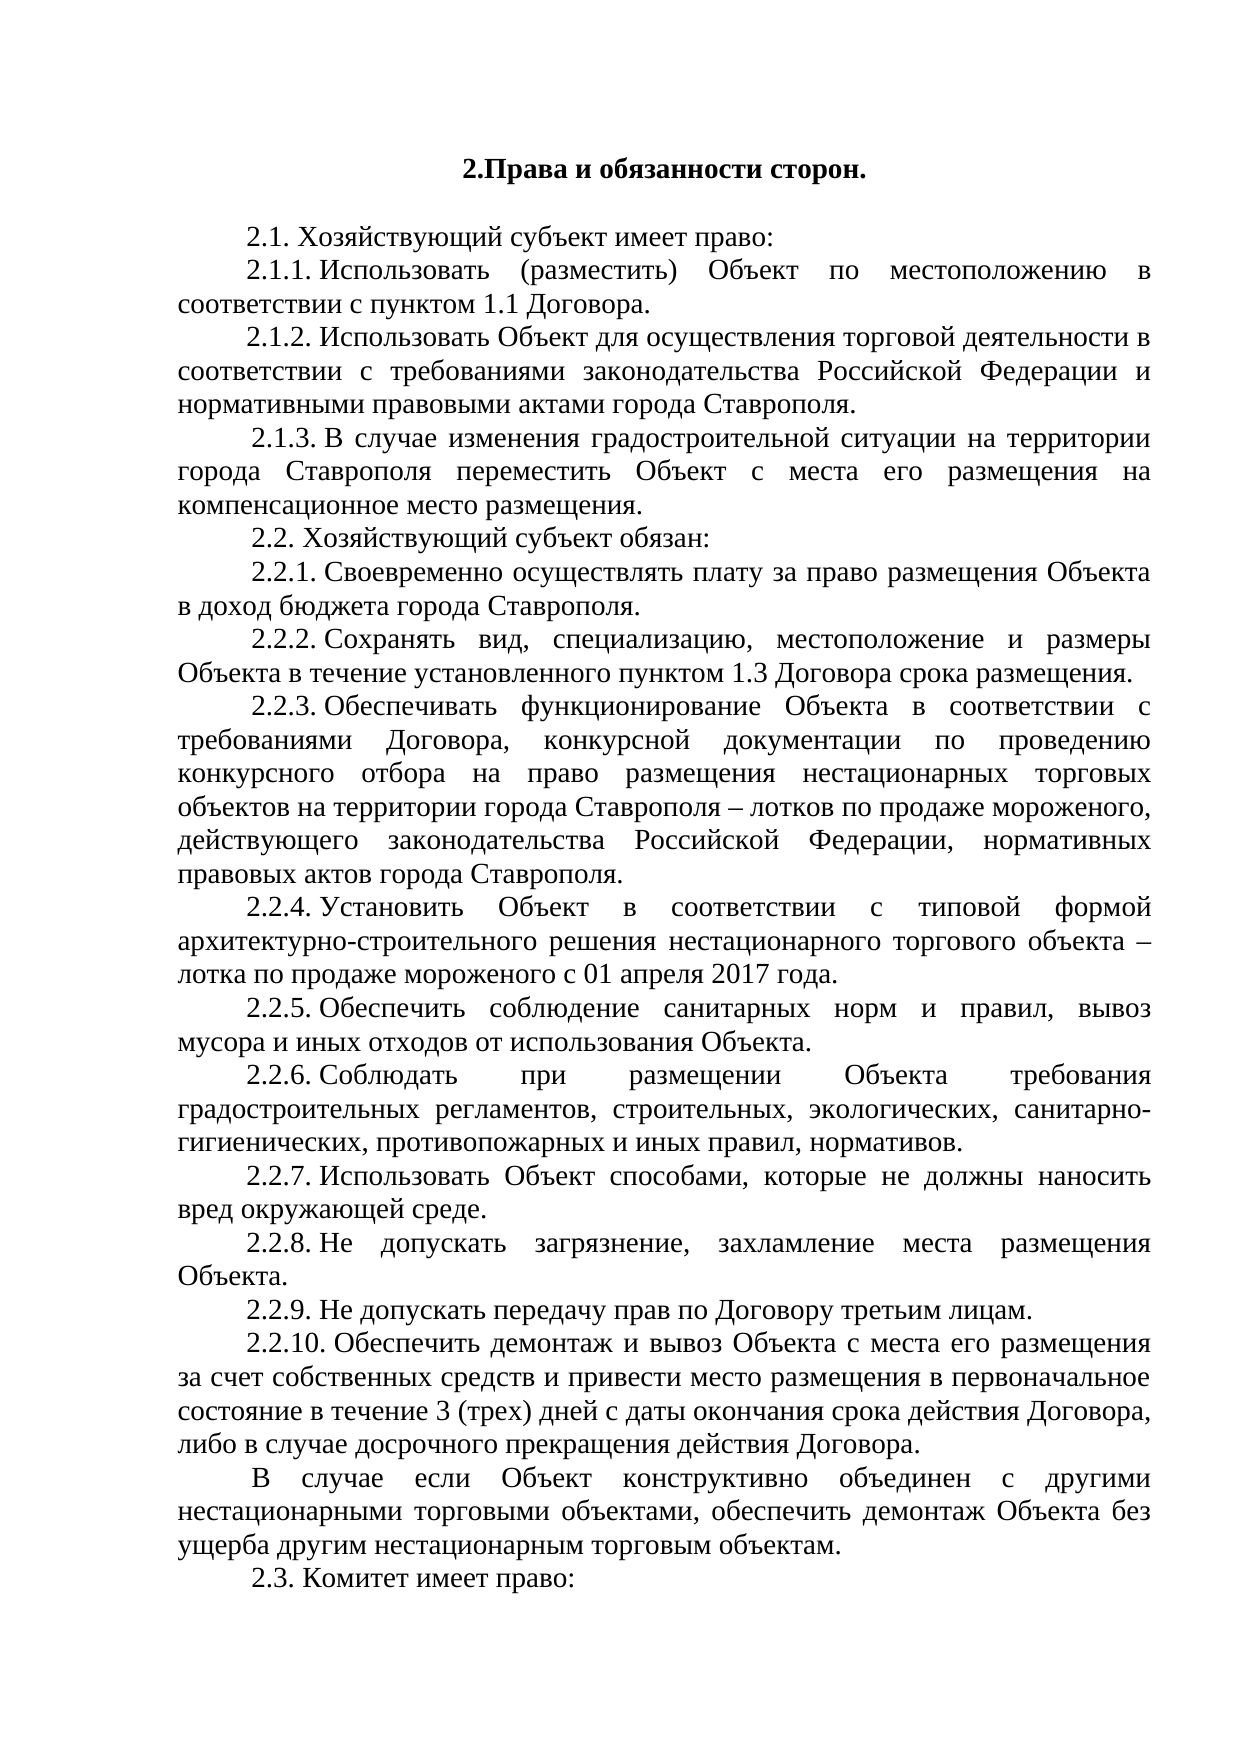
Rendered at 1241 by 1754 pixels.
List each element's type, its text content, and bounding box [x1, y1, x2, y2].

text 2.2.4. Установить Объект в соответствии с типовой формой архитектурно-строительного решения нестационарного торгового объекта – лотка по продаже мороженого с 01 апреля 2017 года. [177, 889, 1152, 990]
text 2.2.8. Не допускать загрязнение, захламление места размещения Объекта. [177, 1225, 1152, 1292]
text 2.2.6. Соблюдать при размещении Объекта требования градостроительных регламентов, строительных, экологических, санитарно-гигиенических, противопожарных и иных правил, нормативов. [177, 1057, 1152, 1158]
text 2.Права и обязанности сторон. [177, 152, 1152, 185]
text 2.1.1. Использовать (разместить) Объект по местоположению в соответствии с пунктом 1.1 Договора. [177, 252, 1152, 319]
text 2.2.5. Обеспечить соблюдение санитарных норм и правил, вывоз мусора и иных отходов от использования Объекта. [177, 990, 1152, 1057]
text 2.2.9. Не допускать передачу прав по Договору третьим лицам. [177, 1292, 1152, 1326]
text 2.2.2. Сохранять вид, специализацию, местоположение и размеры Объекта в течение установленного пунктом 1.3 Договора срока размещения. [177, 621, 1152, 688]
text 2.2.7. Использовать Объект способами, которые не должны наносить вред окружающей среде. [177, 1158, 1152, 1225]
text 2.2.3. Обеспечивать функционирование Объекта в соответствии с требованиями Договора, конкурсной документации по проведению конкурсного отбора на право размещения нестационарных торговых объектов на территории города Ставрополя – лотков по продаже мороженого, действующего законодательства Российской Федерации, нормативных правовых актов города Ставрополя. [177, 688, 1152, 889]
text 2.2. Хозяйствующий субъект обязан: [177, 521, 1152, 554]
text 2.3. Комитет имеет право: [177, 1560, 1152, 1594]
text 2.2.10. Обеспечить демонтаж и вывоз Объекта с места его размещения за счет собственных средств и привести место размещения в первоначальное состояние в течение 3 (трех) дней с даты окончания срока действия Договора, либо в случае досрочного прекращения действия Договора. [177, 1326, 1152, 1460]
text В случае если Объект конструктивно объединен с другими нестационарными торговыми объектами, обеспечить демонтаж Объекта без ущерба другим нестационарным торговым объектам. [177, 1460, 1152, 1560]
text 2.1.2. Использовать Объект для осуществления торговой деятельности в соответствии с требованиями законодательства Российской Федерации и нормативными правовыми актами города Ставрополя. [177, 319, 1152, 420]
text 2.1. Хозяйствующий субъект имеет право: [177, 219, 1152, 252]
text 2.1.3. В случае изменения градостроительной ситуации на территории города Ставрополя переместить Объект с места его размещения на компенсационное место размещения. [177, 420, 1152, 521]
text 2.2.1. Своевременно осуществлять плату за право размещения Объекта в доход бюджета города Ставрополя. [177, 554, 1152, 621]
